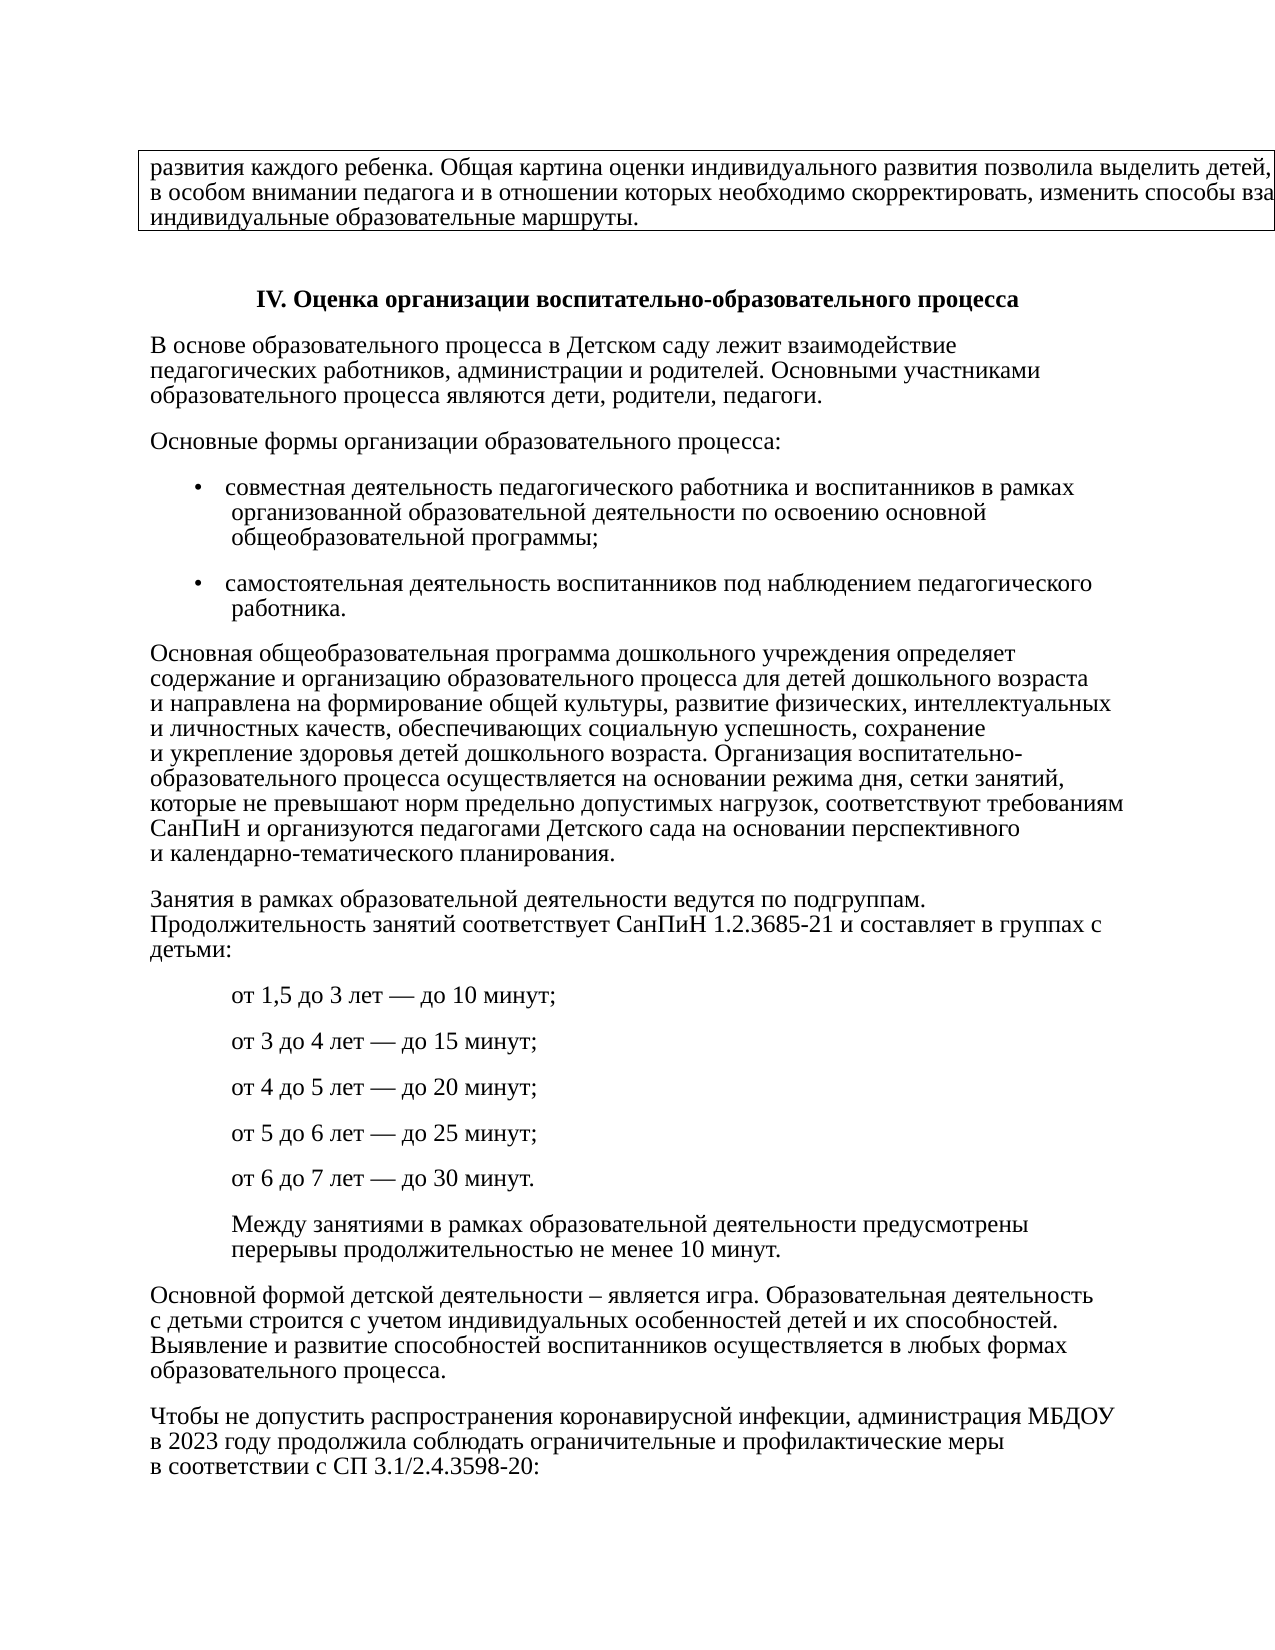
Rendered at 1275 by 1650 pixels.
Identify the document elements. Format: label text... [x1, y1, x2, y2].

text Основные формы организации образовательного процесса: [150, 429, 1125, 454]
text от 4 до 5 лет — до 20 минут; [231, 1075, 1106, 1100]
text IV. Оценка организации воспитательно-образовательного процесса [150, 288, 1125, 313]
text от 6 до 7 лет — до 30 минут. [231, 1167, 1106, 1192]
text от 1,5 до 3 лет — до 10 минут; [231, 983, 1106, 1008]
text В основе образовательного процесса в Детском саду лежит взаимодействие педагогических работников, администрации и родителей. Основными участниками образовательного процесса являются дети, родители, педагоги. [150, 333, 1125, 408]
text Основная общеобразовательная программа дошкольного учреждения определяет содержание и организацию образовательного процесса для детей дошкольного возраста и направлена на формирование общей культуры, развитие физических, интеллектуальных и личностных качеств, обеспечивающих социальную успешность, сохранение и укрепление здоровья детей дошкольного возраста. Организация воспитательно-образовательного процесса осуществляется на основании режима дня, сетки занятий, которые не превышают норм предельно допустимых нагрузок, соответствуют требованиям СанПиН и организуются педагогами Детского сада на основании перспективного и календарно-тематического планирования. [150, 642, 1125, 867]
text Занятия в рамках образовательной деятельности ведутся по подгруппам. Продолжительность занятий соответствует СанПиН 1.2.3685-21 и составляет в группах с детьми: [150, 888, 1125, 963]
text от 5 до 6 лет — до 25 минут; [231, 1121, 1106, 1146]
list совместная деятельность педагогического работника и воспитанников в рамках организованной образовательной деятельности по освоению основной общеобразовательной программы; [194, 475, 1106, 550]
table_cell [139, 151, 1274, 230]
list самостоятельная деятельность воспитанников под наблюдением педагогического работника. [194, 571, 1106, 621]
text от 3 до 4 лет — до 15 минут; [231, 1029, 1106, 1054]
text Основной формой детской деятельности – является игра. Образовательная деятельность с детьми строится с учетом индивидуальных особенностей детей и их способностей. Выявление и развитие способностей воспитанников осуществляется в любых формах образовательного процесса. [150, 1283, 1125, 1383]
text Между занятиями в рамках образовательной деятельности предусмотрены перерывы продолжительностью не менее 10 минут. [231, 1213, 1106, 1263]
text Чтобы не допустить распространения коронавирусной инфекции, администрация МБДОУ в 2023 году продолжила соблюдать ограничительные и профилактические меры в соответствии с СП 3.1/2.4.3598-20: [150, 1404, 1125, 1479]
